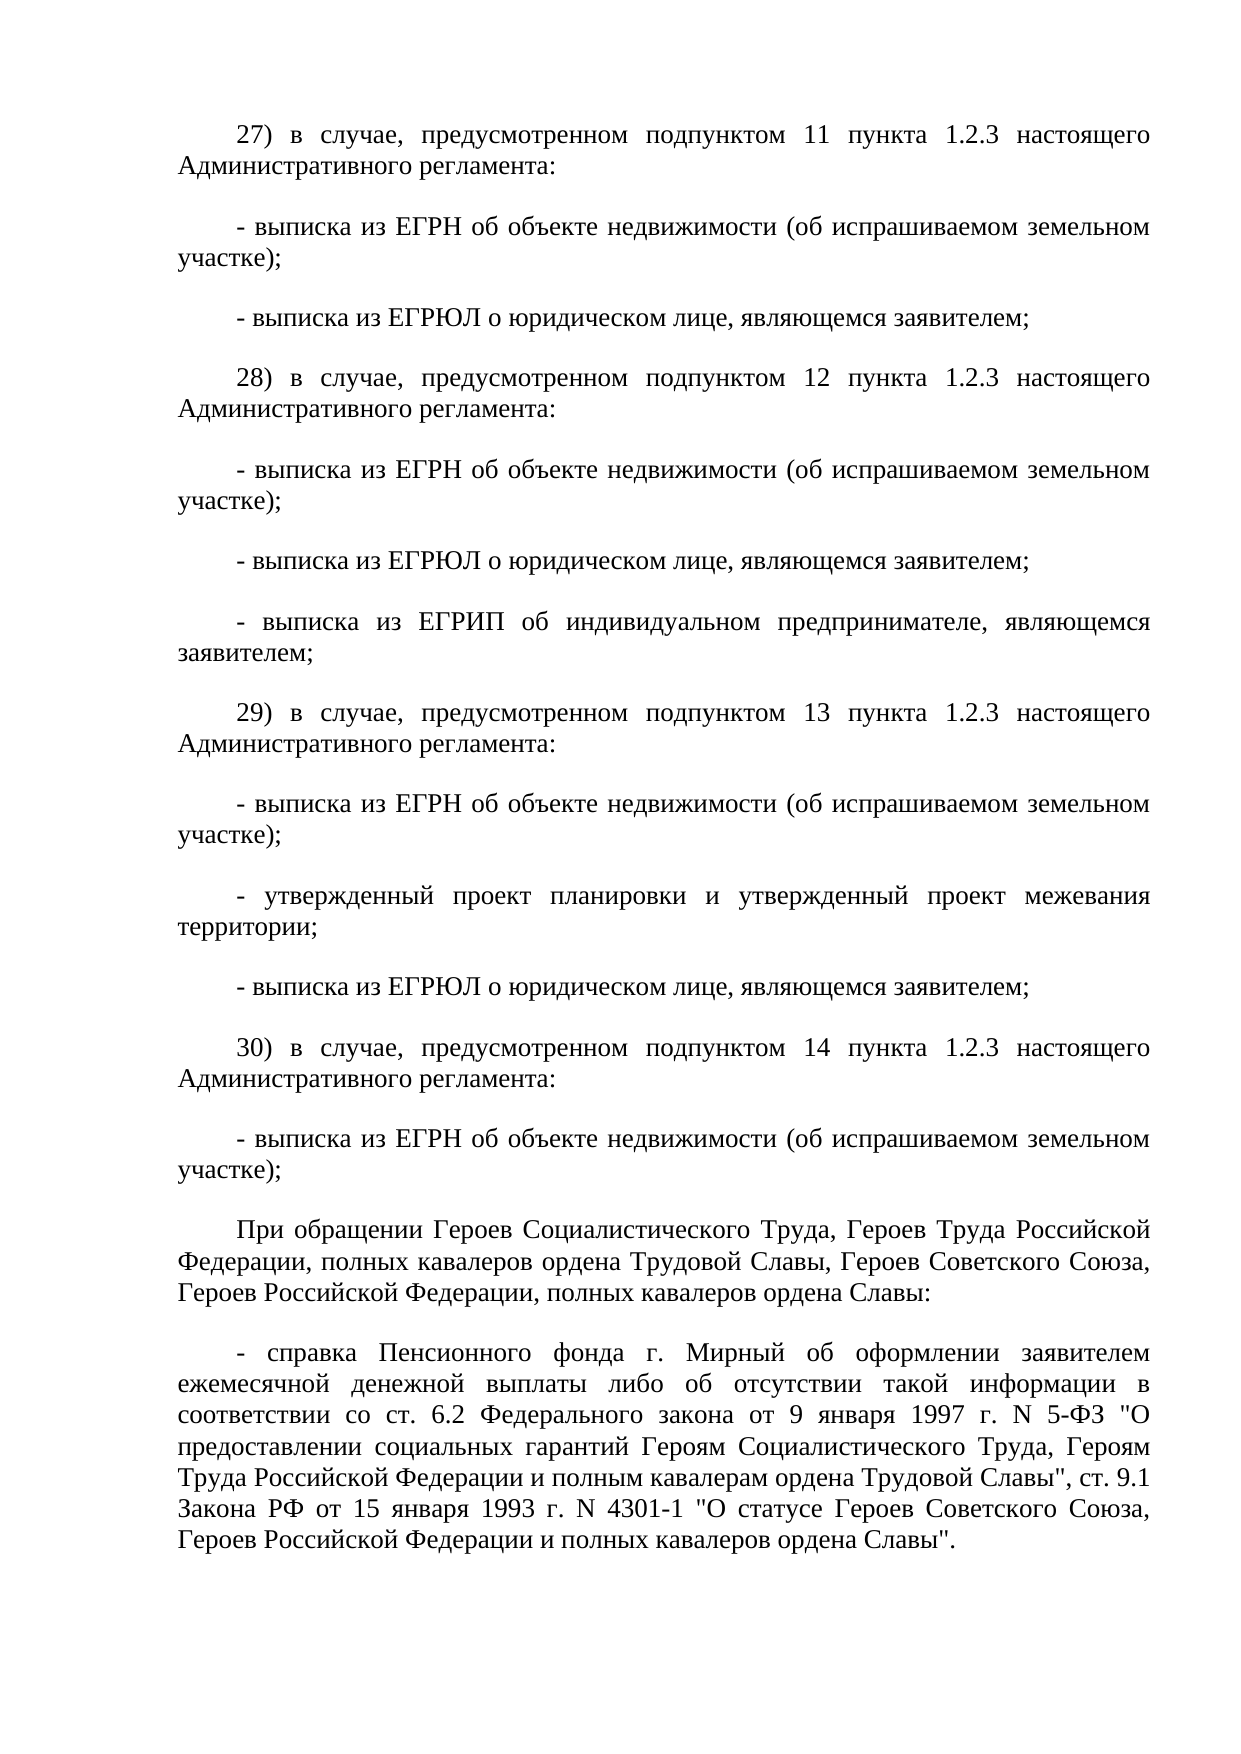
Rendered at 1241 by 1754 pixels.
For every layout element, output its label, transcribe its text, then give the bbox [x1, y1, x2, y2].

text 29) в случае, предусмотренном подпунктом 13 пункта 1.2.3 настоящего Административного регламента: [177, 696, 1152, 758]
text - выписка из ЕГРН об объекте недвижимости (об испрашиваемом земельном участке); [177, 1122, 1152, 1184]
text - выписка из ЕГРИП об индивидуальном предпринимателе, являющемся заявителем; [177, 604, 1152, 667]
text - выписка из ЕГРЮЛ о юридическом лице, являющемся заявителем; [177, 301, 1152, 332]
text 27) в случае, предусмотренном подпунктом 11 пункта 1.2.3 настоящего Административного регламента: [177, 118, 1152, 180]
text - выписка из ЕГРЮЛ о юридическом лице, являющемся заявителем; [177, 970, 1152, 1002]
text - выписка из ЕГРЮЛ о юридическом лице, являющемся заявителем; [177, 544, 1152, 575]
text 28) в случае, предусмотренном подпунктом 12 пункта 1.2.3 настоящего Административного регламента: [177, 361, 1152, 424]
text - выписка из ЕГРН об объекте недвижимости (об испрашиваемом земельном участке); [177, 209, 1152, 272]
text При обращении Героев Социалистического Труда, Героев Труда Российской Федерации, полных кавалеров ордена Трудовой Славы, Героев Советского Союза, Героев Российской Федерации, полных кавалеров ордена Славы: [177, 1214, 1152, 1307]
text - справка Пенсионного фонда г. Мирный об оформлении заявителем ежемесячной денежной выплаты либо об отсутствии такой информации в соответствии со ст. 6.2 Федерального закона от 9 января 1997 г. N 5-ФЗ "О предоставлении социальных гарантий Героям Социалистического Труда, Героям Труда Российской Федерации и полным кавалерам ордена Трудовой Славы", ст. 9.1 Закона РФ от 15 января 1993 г. N 4301-1 "О статусе Героев Советского Союза, Героев Российской Федерации и полных кавалеров ордена Славы". [177, 1336, 1152, 1554]
text - выписка из ЕГРН об объекте недвижимости (об испрашиваемом земельном участке); [177, 787, 1152, 850]
text 30) в случае, предусмотренном подпунктом 14 пункта 1.2.3 настоящего Административного регламента: [177, 1031, 1152, 1093]
text - утвержденный проект планировки и утвержденный проект межевания территории; [177, 879, 1152, 941]
text - выписка из ЕГРН об объекте недвижимости (об испрашиваемом земельном участке); [177, 453, 1152, 515]
